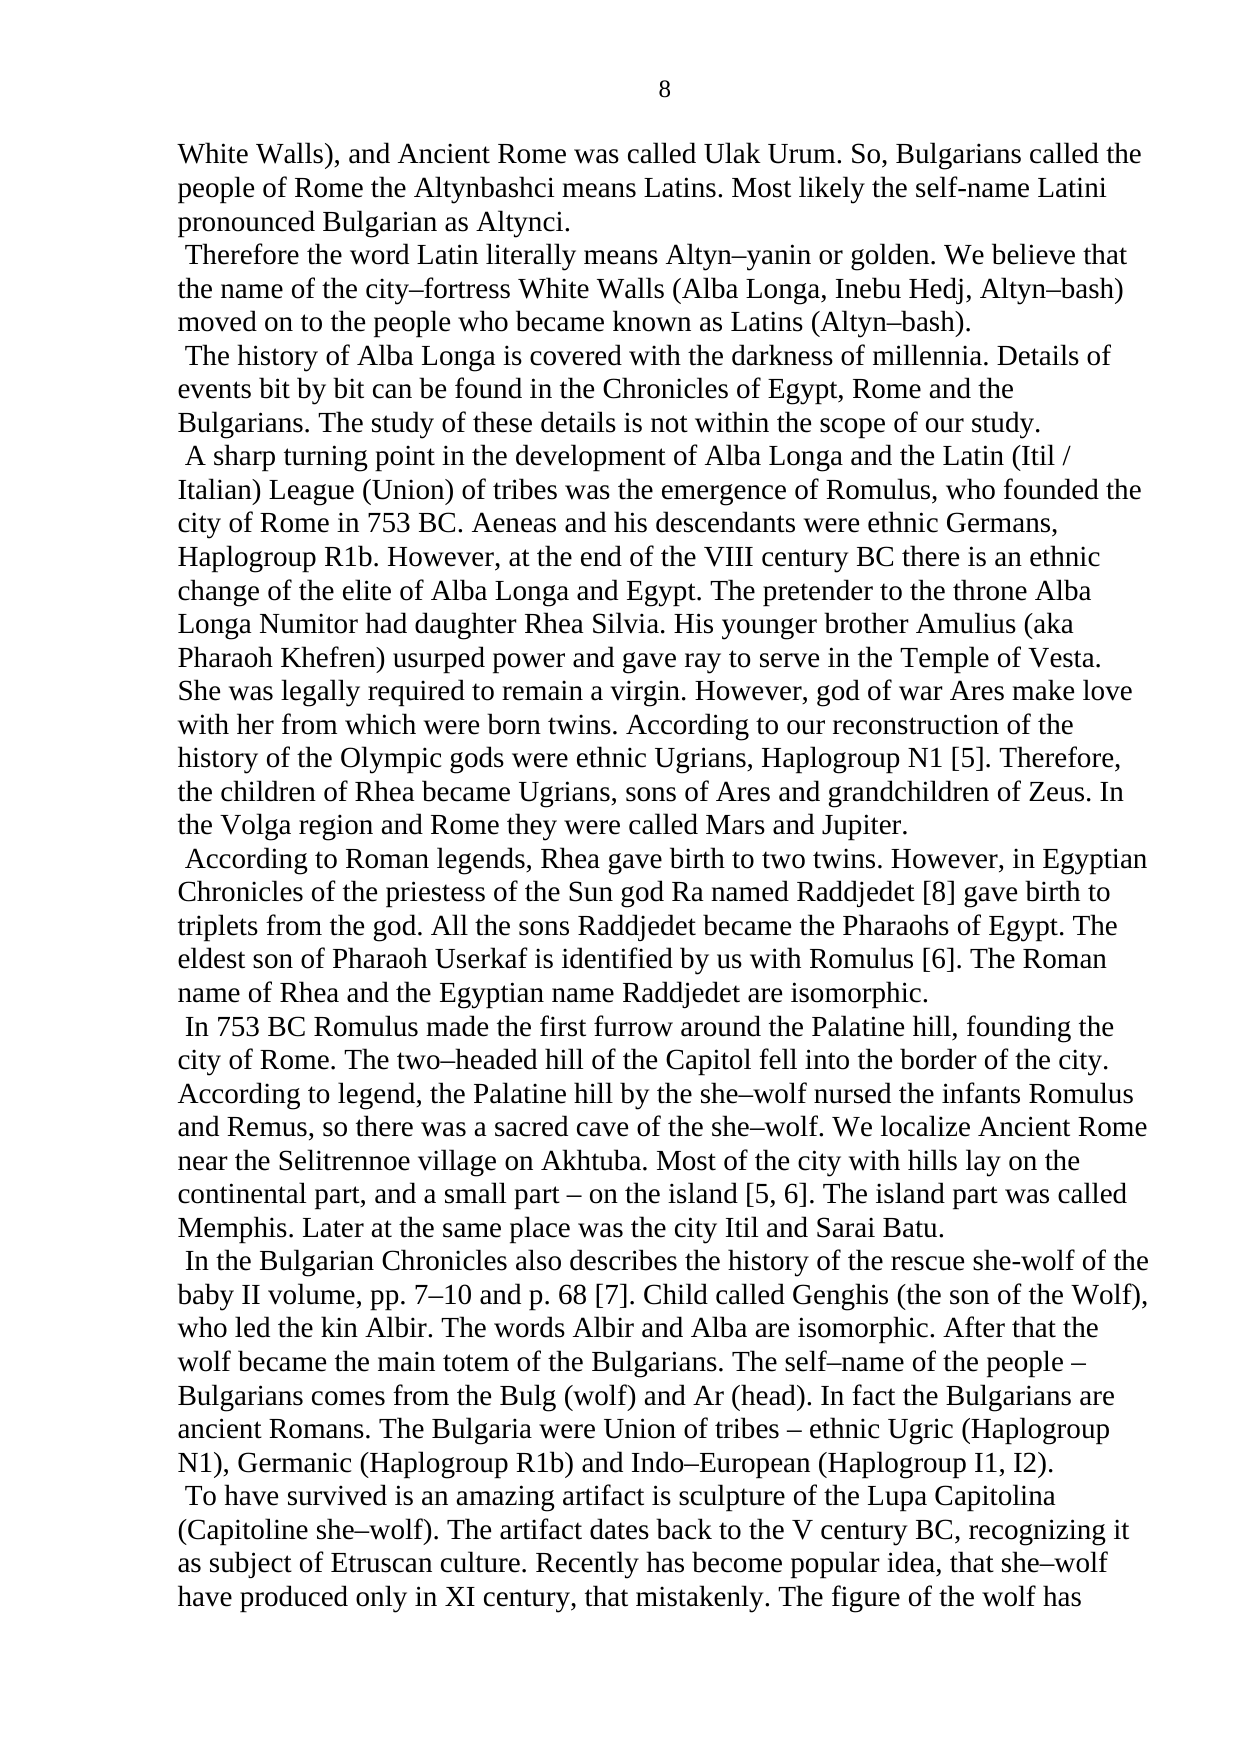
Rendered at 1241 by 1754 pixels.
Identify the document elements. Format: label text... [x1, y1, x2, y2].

text A sharp turning point in the development of Alba Longa and the Latin (Itil / Italian) League (Union) of tribes was the emergence of Romulus, who founded the city of Rome in 753 BC. Aeneas and his descendants were ethnic Germans, Haplogroup R1b. However, at the end of the VIII century BC there is an ethnic change of the elite of Alba Longa and Egypt. The pretender to the throne Alba Longa Numitor had daughter Rhea Silvia. His younger brother Amulius (aka Pharaoh Khefren) usurped power and gave ray to serve in the Temple of Vesta. She was legally required to remain a virgin. However, god of war Ares make love with her from which were born twins. According to our reconstruction of the history of the Olympic gods were ethnic Ugrians, Haplogroup N1 [5]. Therefore, the children of Rhea became Ugrians, sons of Ares and grandchildren of Zeus. In the Volga region and Rome they were called Mars and Jupiter. [177, 438, 1152, 841]
text In the Bulgarian Chronicles also describes the history of the rescue she-wolf of the baby II volume, pp. 7–10 and p. 68 [7]. Child called Genghis (the son of the Wolf), who led the kin Albir. The words Albir and Alba are isomorphic. After that the wolf became the main totem of the Bulgarians. The self–name of the people – Bulgarians comes from the Bulg (wolf) and Ar (head). In fact the Bulgarians are ancient Romans. The Bulgaria were Union of tribes – ethnic Ugric (Haplogroup N1), Germanic (Haplogroup R1b) and Indo–European (Haplogroup I1, I2). [177, 1243, 1152, 1478]
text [177, 1478, 1152, 1612]
text The history of Alba Longa is covered with the darkness of millennia. Details of events bit by bit can be found in the Chronicles of Egypt, Rome and the Bulgarians. The study of these details is not within the scope of our study. [177, 338, 1152, 438]
text Therefore the word Latin literally means Altyn–yanin or golden. We believe that the name of the city–fortress White Walls (Alba Longa, Inebu Hedj, Altyn–bash) moved on to the people who became known as Latins (Altyn–bash). [177, 237, 1152, 338]
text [177, 137, 1152, 237]
text According to Roman legends, Rhea gave birth to two twins. However, in Egyptian Chronicles of the priestess of the Sun god Ra named Raddjedet [8] gave birth to triplets from the god. All the sons Raddjedet became the Pharaohs of Egypt. The eldest son of Pharaoh Userkaf is identified by us with Romulus [6]. The Roman name of Rhea and the Egyptian name Raddjedet are isomorphic. [177, 841, 1152, 1009]
text In 753 BC Romulus made the first furrow around the Palatine hill, founding the city of Rome. The two–headed hill of the Capitol fell into the border of the city. According to legend, the Palatine hill by the she–wolf nursed the infants Romulus and Remus, so there was a sacred cave of the she–wolf. We localize Ancient Rome near the Selitrennoe village on Akhtuba. Most of the city with hills lay on the continental part, and a small part – on the island [5, 6]. The island part was called Memphis. Later at the same place was the city Itil and Sarai Batu. [177, 1009, 1152, 1243]
